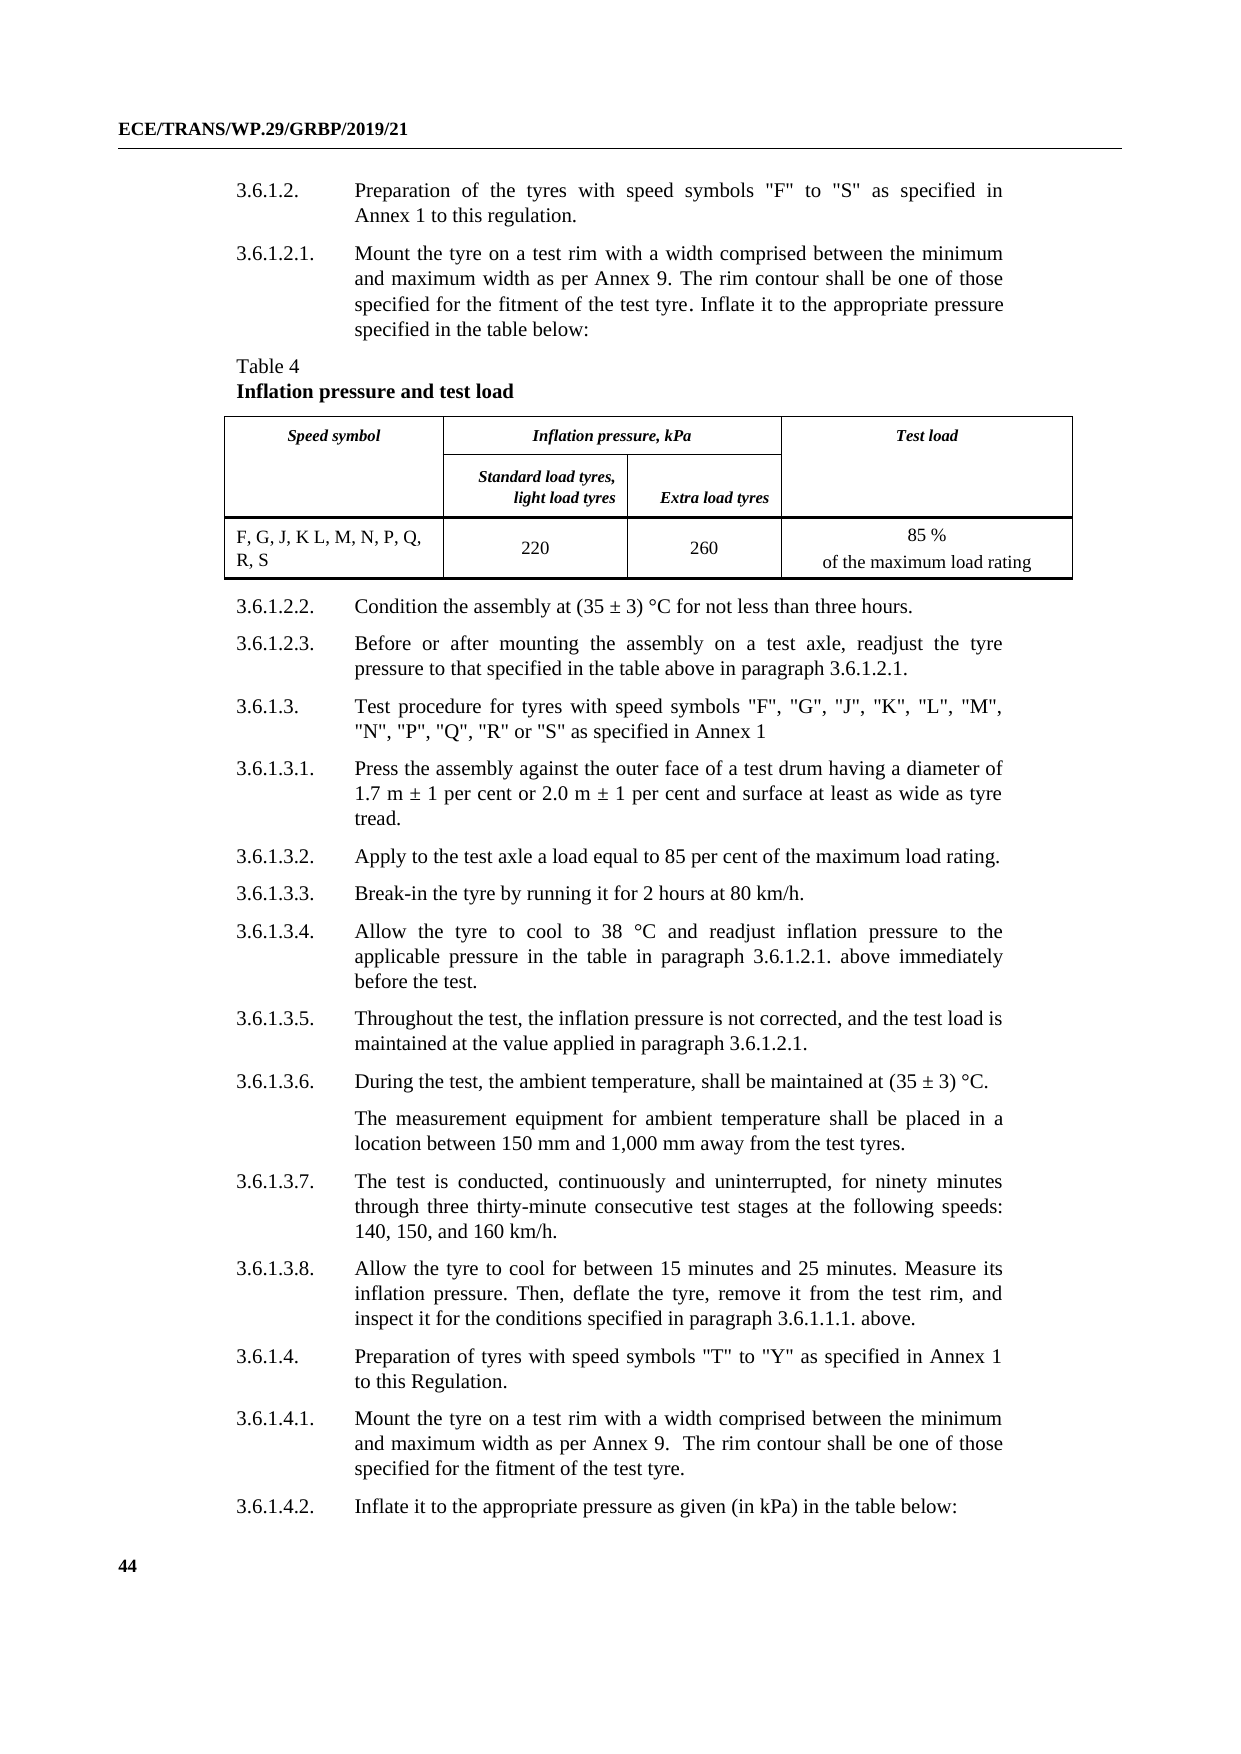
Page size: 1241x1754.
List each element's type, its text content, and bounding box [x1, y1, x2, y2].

text 3.6.1.2. Preparation of the tyres with speed symbols "F" to "S" as specified in Annex 1 to this regulation. [236, 177, 1004, 227]
text 3.6.1.3.6. During the test, the ambient temperature, shall be maintained at (35 ± 3) °C. [236, 1068, 1004, 1093]
text The measurement equipment for ambient temperature shall be placed in a location between 150 mm and 1,000 mm away from the test tyres. [236, 1105, 1004, 1155]
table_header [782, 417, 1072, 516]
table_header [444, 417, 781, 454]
text 3.6.1.3.2. Apply to the test axle a load equal to 85 per cent of the maximum load rating. [236, 843, 1004, 868]
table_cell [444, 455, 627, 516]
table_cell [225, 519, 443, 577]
text 3.6.1.3.7. The test is conducted, continuously and uninterrupted, for ninety minutes through three thirty-minute consecutive test stages at the following speeds: 140, 150, and 160 km/h. [236, 1168, 1004, 1243]
text 3.6.1.2.3. Before or after mounting the assembly on a test axle, readjust the tyre pressure to that specified in the table above in paragraph 3.6.1.2.1. [236, 630, 1004, 680]
text 3.6.1.3.1. Press the assembly against the outer face of a test drum having a diameter of 1.7 m ± 1 per cent or 2.0 m ± 1 per cent and surface at least as wide as tyre tread. [236, 755, 1004, 830]
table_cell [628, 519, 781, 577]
text 3.6.1.2.2. Condition the assembly at (35 ± 3) °C for not less than three hours. [236, 593, 1004, 618]
text 3.6.1.3.4. Allow the tyre to cool to 38 °C and readjust inflation pressure to the applicable pressure in the table in paragraph 3.6.1.2.1. above immediately before the test. [236, 918, 1004, 993]
text 3.6.1.3.3. Break-in the tyre by running it for 2 hours at 80 km/h. [236, 880, 1004, 905]
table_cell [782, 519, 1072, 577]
text 3.6.1.4. Preparation of tyres with speed symbols "T" to "Y" as specified in Annex 1 to this Regulation. [236, 1343, 1004, 1393]
text 3.6.1.4.2. Inflate it to the appropriate pressure as given (in kPa) in the table below: [236, 1493, 1004, 1518]
text Table 4 Inflation pressure and test load [236, 353, 1004, 403]
text 3.6.1.3.5. Throughout the test, the inflation pressure is not corrected, and the test load is maintained at the value applied in paragraph 3.6.1.2.1. [236, 1005, 1004, 1055]
text 3.6.1.3.8. Allow the tyre to cool for between 15 minutes and 25 minutes. Measure its inflation pressure. Then, deflate the tyre, remove it from the test rim, and inspect it for the conditions specified in paragraph 3.6.1.1.1. above. [236, 1255, 1004, 1330]
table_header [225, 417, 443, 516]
text 3.6.1.4.1. Mount the tyre on a test rim with a width comprised between the minimum and maximum width as per Annex 9. The rim contour shall be one of those specified for the fitment of the test tyre. [236, 1405, 1004, 1480]
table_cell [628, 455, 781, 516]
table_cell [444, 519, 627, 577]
text 3.6.1.2.1. Mount the tyre on a test rim with a width comprised between the minimum and maximum width as per Annex 9. The rim contour shall be one of those specified for the fitment of the test tyre. Inflate it to the appropriate pressure specified in the table below: [236, 240, 1004, 341]
text 3.6.1.3. Test procedure for tyres with speed symbols "F", "G", "J", "K", "L", "M", "N", "P", "Q", "R" or "S" as specified in Annex 1 [236, 693, 1004, 743]
